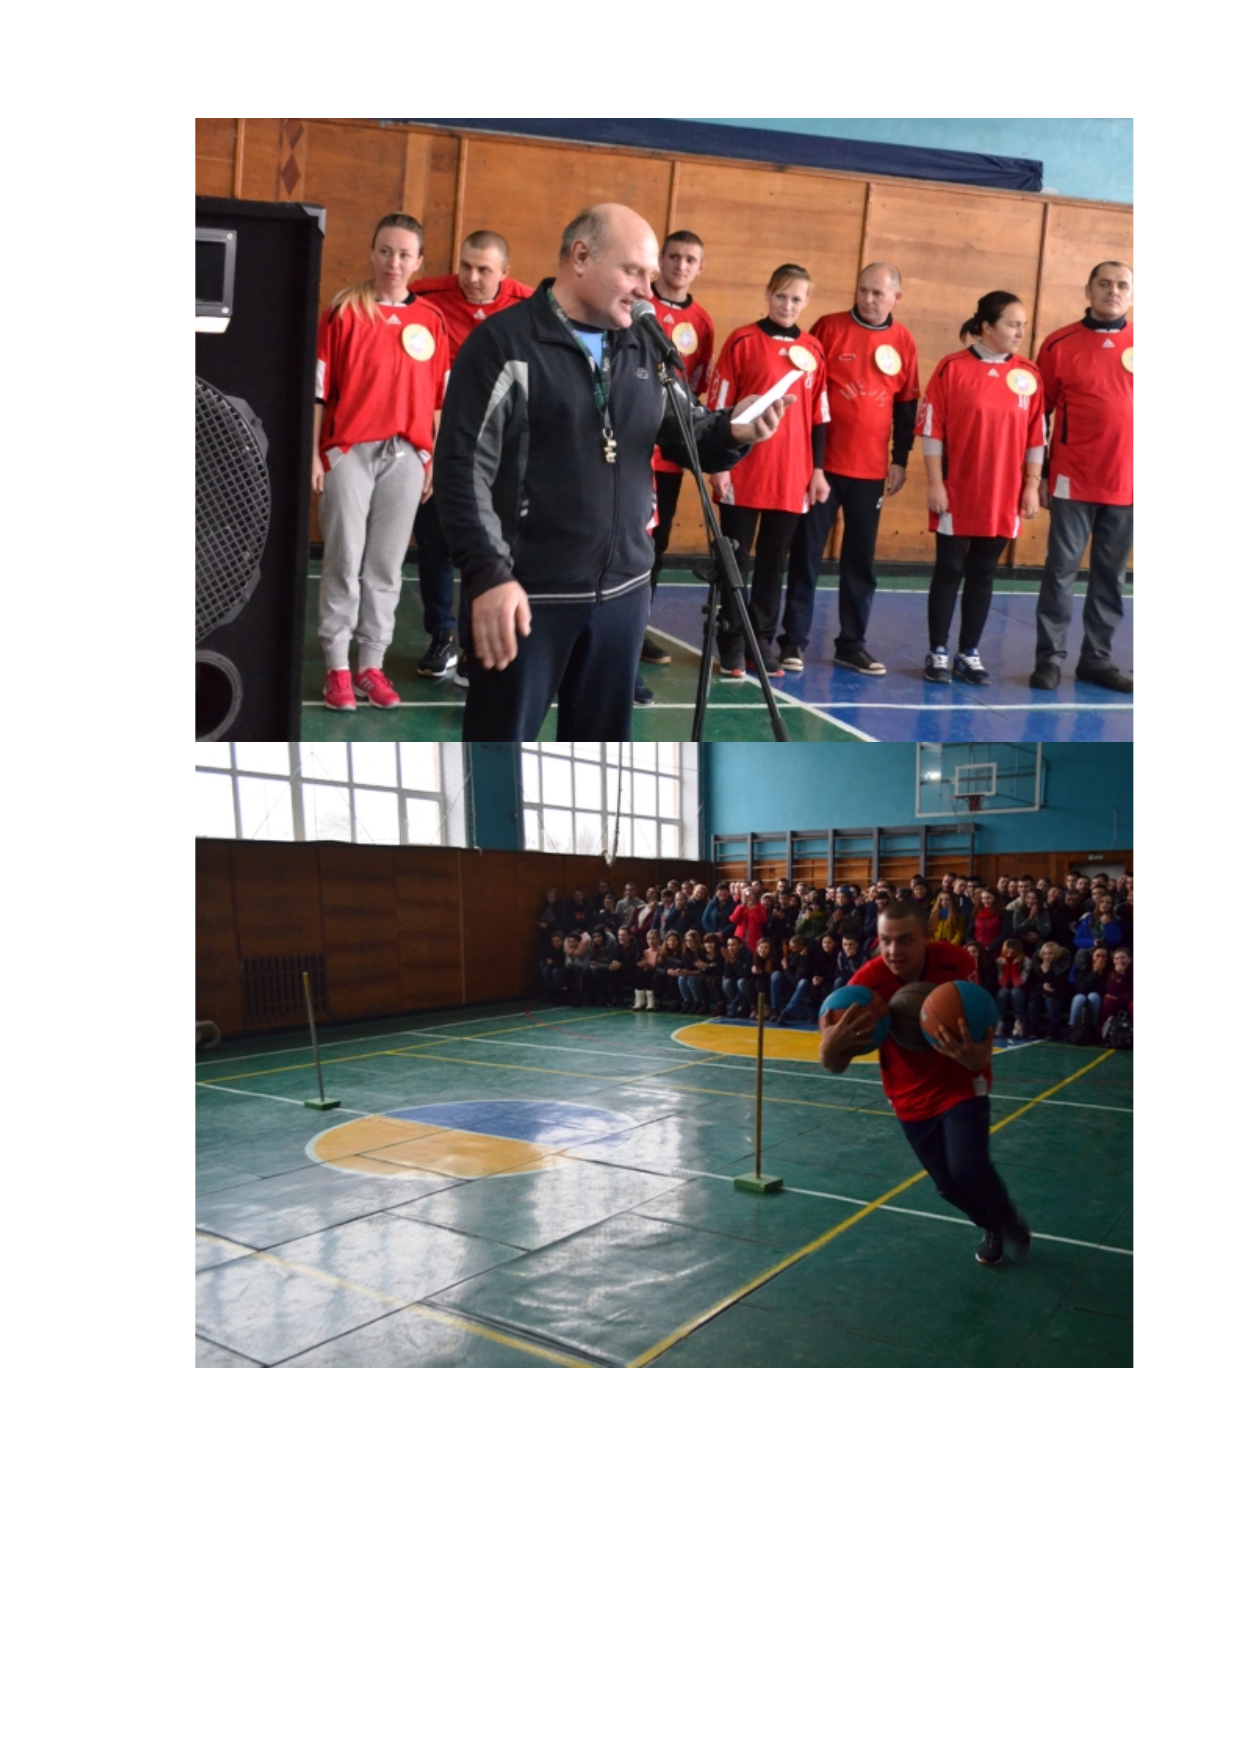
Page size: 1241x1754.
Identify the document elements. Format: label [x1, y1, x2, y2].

picture [195, 118, 1134, 1368]
